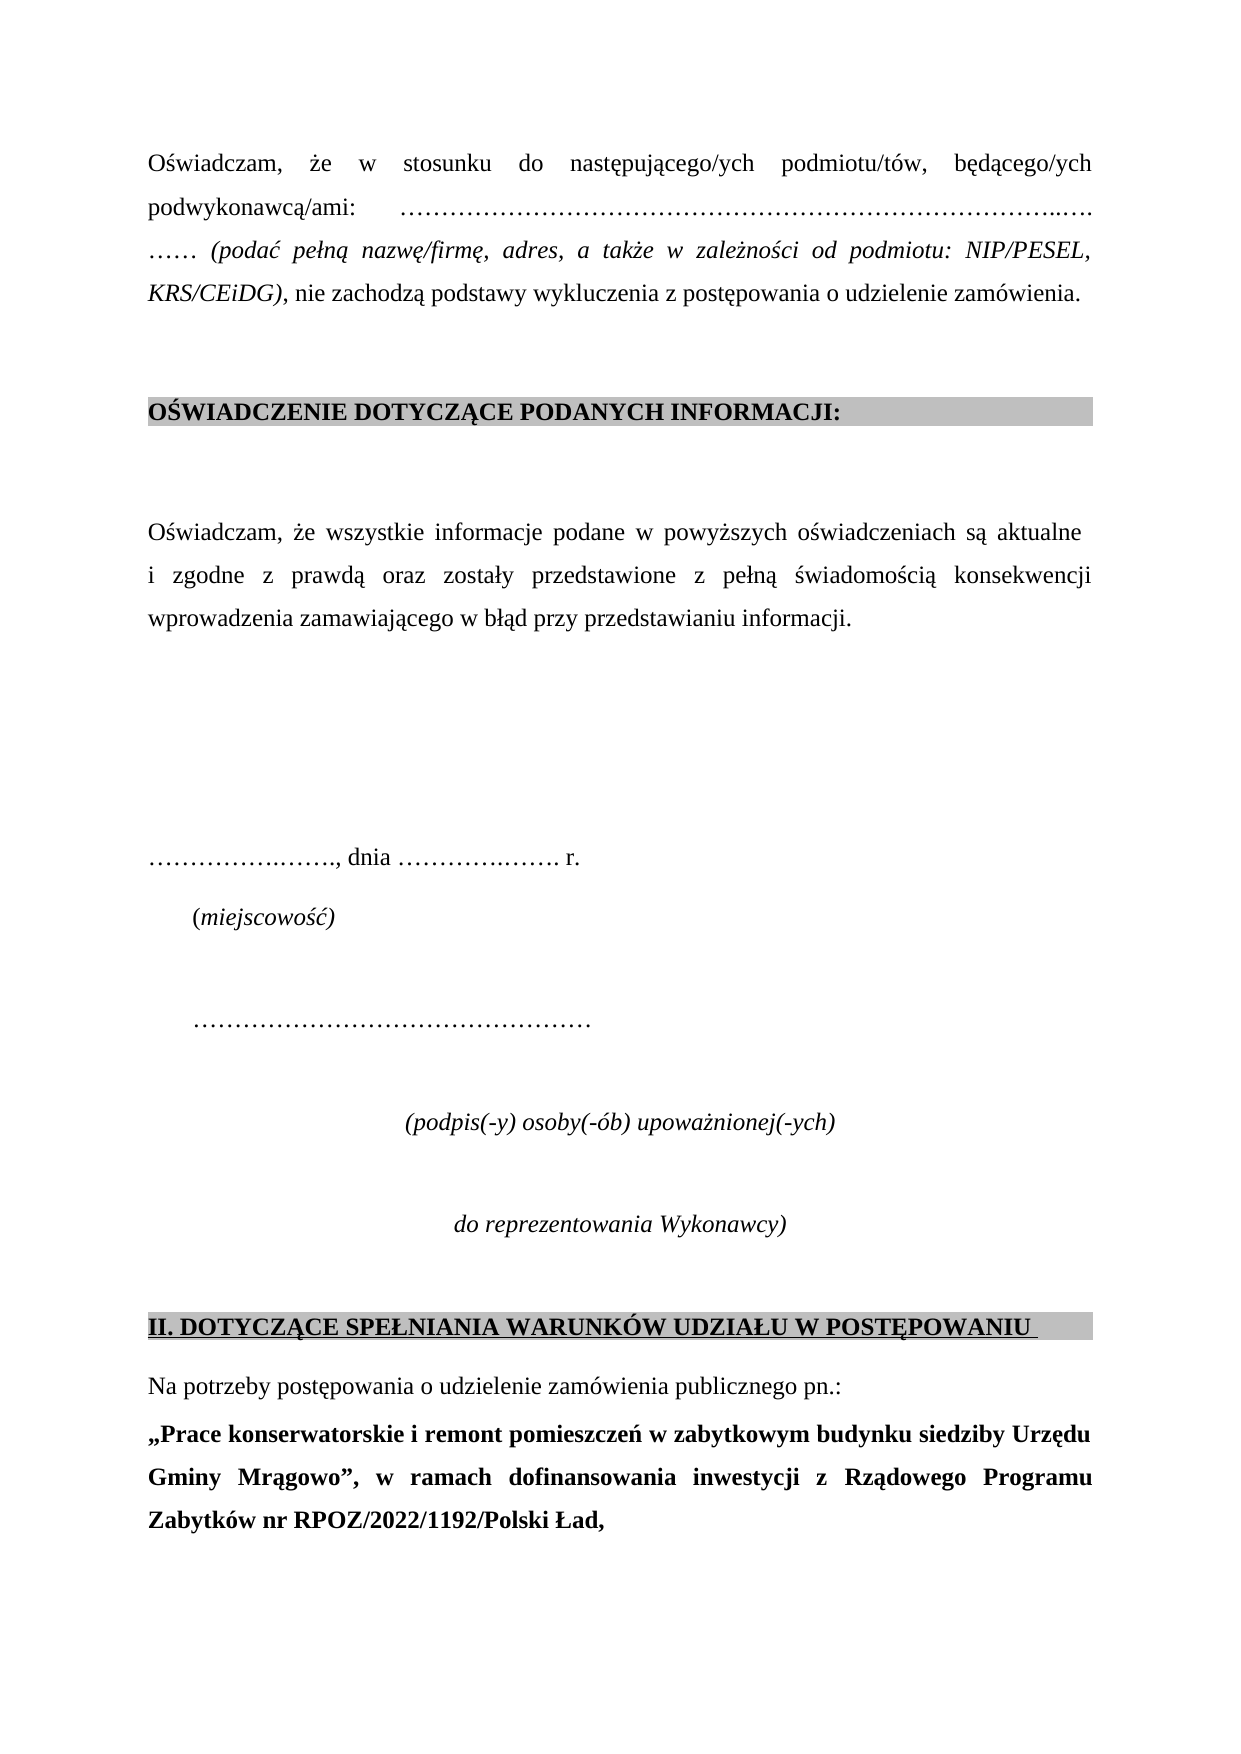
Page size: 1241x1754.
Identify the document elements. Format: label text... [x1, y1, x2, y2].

text …………….……., dnia ………….……. r. [148, 842, 1093, 871]
text II. DOTYCZĄCE SPEŁNIANIA WARUNKÓW UDZIAŁU W POSTĘPOWANIU [148, 1312, 1093, 1340]
text Na potrzeby postępowania o udzielenie zamówienia publicznego pn.: [148, 1371, 1093, 1400]
text Oświadczam, że w stosunku do następującego/ych podmiotu/tów, będącego/ych podwykonawcą/ami: ……………………………………………………………………..….…… (podać pełną nazwę/firmę, adres, a także w zależności od podmiotu: NIP/PESEL, KRS/CEiDG), nie zachodzą podstawy wykluczenia z postępowania o udzielenie zamówienia. [148, 148, 1093, 307]
text (miejscowość) [148, 902, 1093, 931]
text „Prace konserwatorskie i remont pomieszczeń w zabytkowym budynku siedziby Urzędu Gminy Mrągowo”, w ramach dofinansowania inwestycji z Rządowego Programu Zabytków nr RPOZ/2022/1192/Polski Ład, [148, 1419, 1093, 1534]
text Oświadczam, że wszystkie informacje podane w powyższych oświadczeniach są aktualne i zgodne z prawdą oraz zostały przedstawione z pełną świadomością konsekwencji wprowadzenia zamawiającego w błąd przy przedstawianiu informacji. [148, 517, 1093, 632]
text do reprezentowania Wykonawcy) [148, 1166, 1093, 1237]
text ………………………………………… [148, 962, 1093, 1033]
text OŚWIADCZENIE DOTYCZĄCE PODANYCH INFORMACJI: [148, 397, 1093, 426]
text (podpis(-y) osoby(-ób) upoważnionej(-ych) [148, 1064, 1093, 1135]
